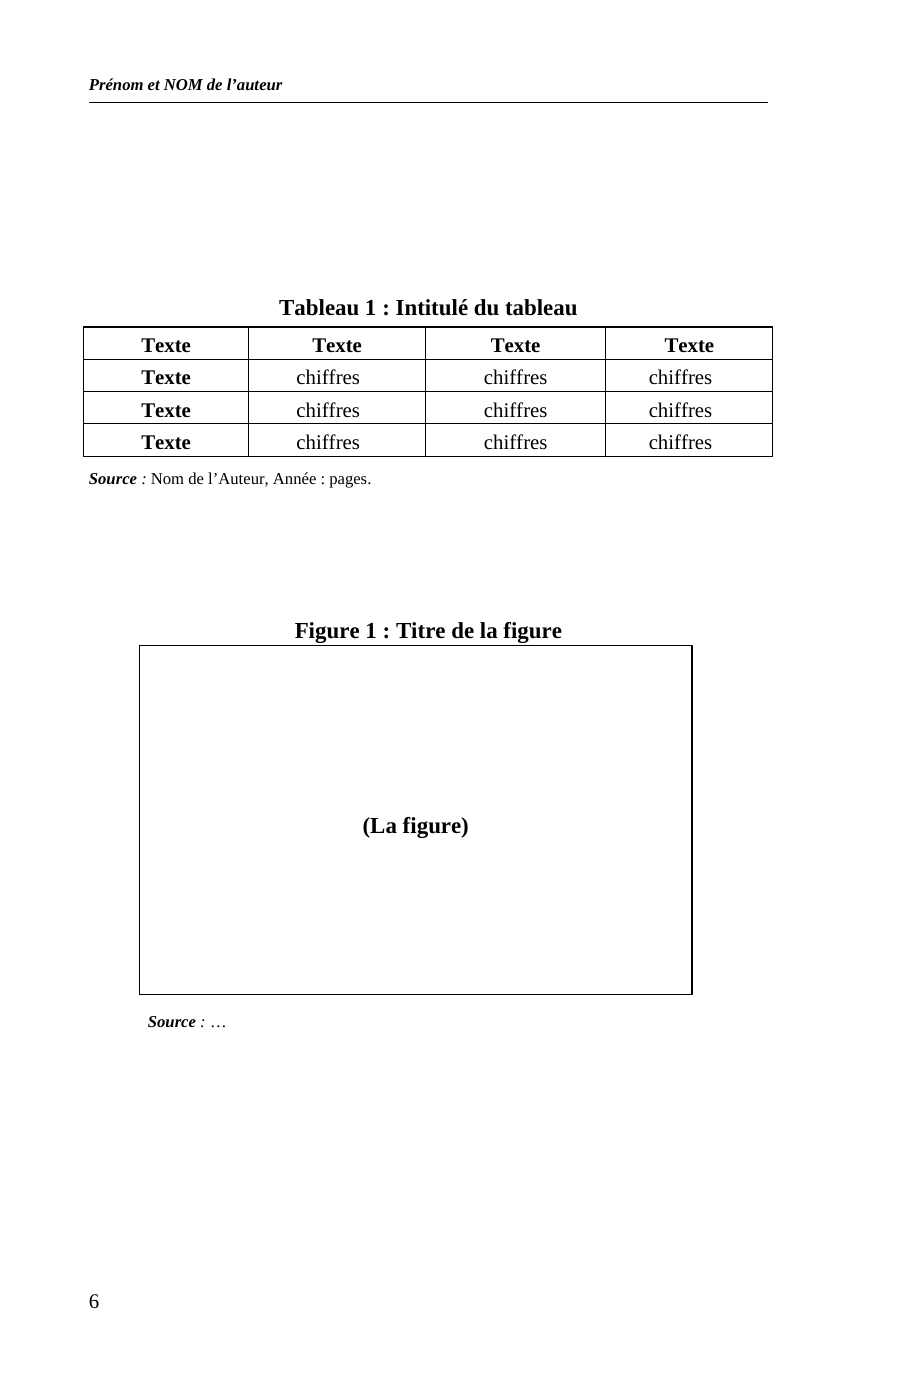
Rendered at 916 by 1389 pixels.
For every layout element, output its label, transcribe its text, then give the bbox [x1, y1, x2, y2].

text Figure 1 : Titre de la figure [89, 617, 768, 644]
text Source : … [148, 1012, 768, 1031]
table_cell Texte [84, 392, 248, 423]
table_cell chiffres [249, 392, 425, 423]
table_cell chiffres [426, 424, 605, 456]
table_cell Texte [84, 424, 248, 456]
table_cell chiffres [249, 424, 425, 456]
table_cell chiffres [249, 360, 425, 391]
table_header Texte [249, 328, 425, 359]
table_cell chiffres [426, 360, 605, 391]
text Tableau 1 : Intitulé du tableau [89, 294, 768, 320]
table_cell chiffres [426, 392, 605, 423]
table_cell Texte [84, 360, 248, 391]
table_header Texte [606, 328, 772, 359]
text Source : Nom de l’Auteur, Année : pages. [89, 469, 768, 488]
table_cell chiffres [606, 392, 772, 423]
table_cell chiffres [606, 424, 772, 456]
table_header Texte [426, 328, 605, 359]
table_cell chiffres [606, 360, 772, 391]
table_header Texte [84, 328, 248, 359]
